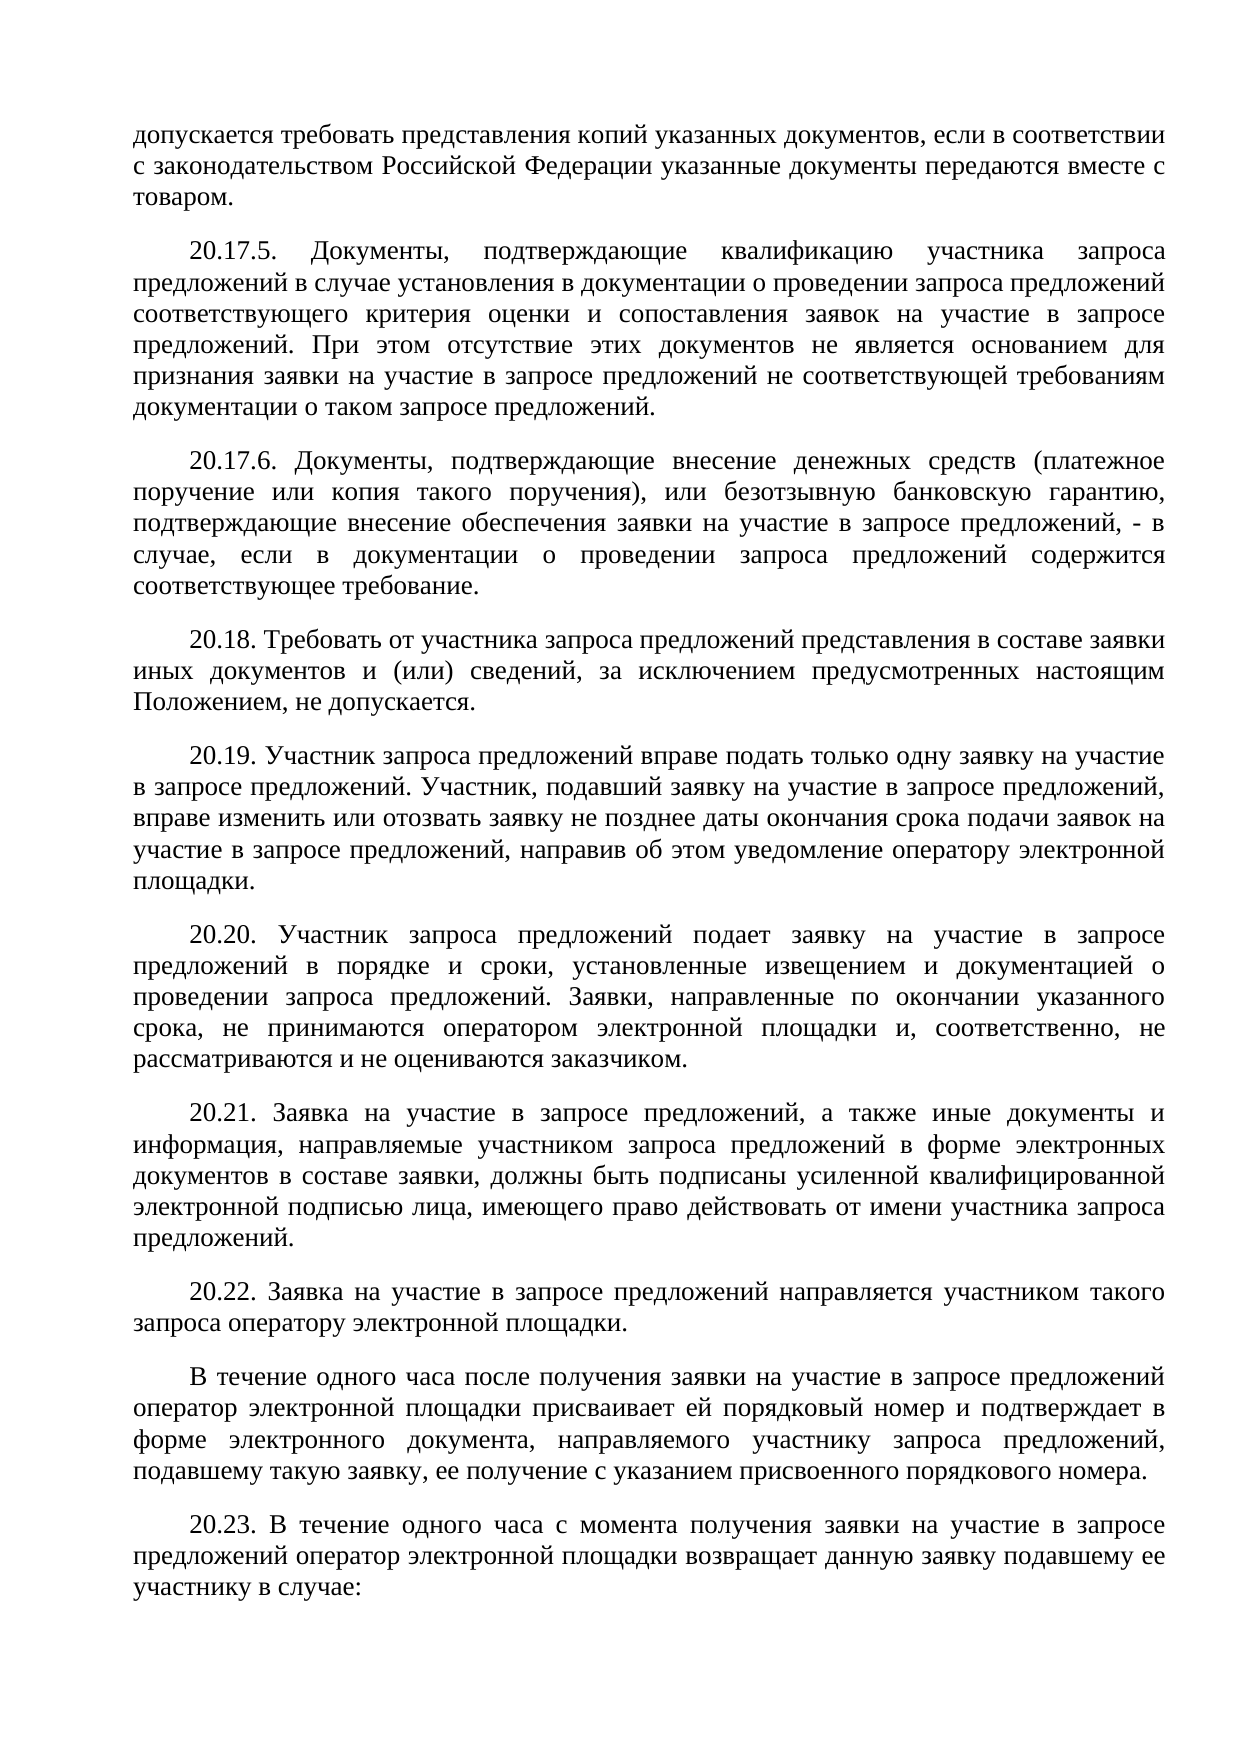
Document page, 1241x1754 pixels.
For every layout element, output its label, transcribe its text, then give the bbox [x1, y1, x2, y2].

text 20.17.5. Документы, подтверждающие квалификацию участника запроса предложений в случае установления в документации о проведении запроса предложений соответствующего критерия оценки и сопоставления заявок на участие в запросе предложений. При этом отсутствие этих документов не является основанием для признания заявки на участие в запросе предложений не соответствующей требованиям документации о таком запросе предложений. [133, 234, 1167, 421]
text 20.22. Заявка на участие в запросе предложений направляется участником такого запроса оператору электронной площадки. [133, 1275, 1167, 1337]
text 20.21. Заявка на участие в запросе предложений, а также иные документы и информация, направляемые участником запроса предложений в форме электронных документов в составе заявки, должны быть подписаны усиленной квалифицированной электронной подписью лица, имеющего право действовать от имени участника запроса предложений. [133, 1097, 1167, 1252]
text 20.18. Требовать от участника запроса предложений представления в составе заявки иных документов и (или) сведений, за исключением предусмотренных настоящим Положением, не допускается. [133, 623, 1167, 716]
text 20.19. Участник запроса предложений вправе подать только одну заявку на участие в запросе предложений. Участник, подавший заявку на участие в запросе предложений, вправе изменить или отозвать заявку не позднее даты окончания срока подачи заявок на участие в запросе предложений, направив об этом уведомление оператору электронной площадки. [133, 739, 1167, 895]
text 20.20. Участник запроса предложений подает заявку на участие в запросе предложений в порядке и сроки, установленные извещением и документацией о проведении запроса предложений. Заявки, направленные по окончании указанного срока, не принимаются оператором электронной площадки и, соответственно, не рассматриваются и не оцениваются заказчиком. [133, 918, 1167, 1074]
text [133, 118, 1167, 212]
text 20.23. В течение одного часа с момента получения заявки на участие в запросе предложений оператор электронной площадки возвращает данную заявку подавшему ее участнику в случае: [133, 1508, 1167, 1601]
text 20.17.6. Документы, подтверждающие внесение денежных средств (платежное поручение или копия такого поручения), или безотзывную банковскую гарантию, подтверждающие внесение обеспечения заявки на участие в запросе предложений, - в случае, если в документации о проведении запроса предложений содержится соответствующее требование. [133, 444, 1167, 600]
text В течение одного часа после получения заявки на участие в запросе предложений оператор электронной площадки присваивает ей порядковый номер и подтверждает в форме электронного документа, направляемого участнику запроса предложений, подавшему такую заявку, ее получение с указанием присвоенного порядкового номера. [133, 1360, 1167, 1485]
